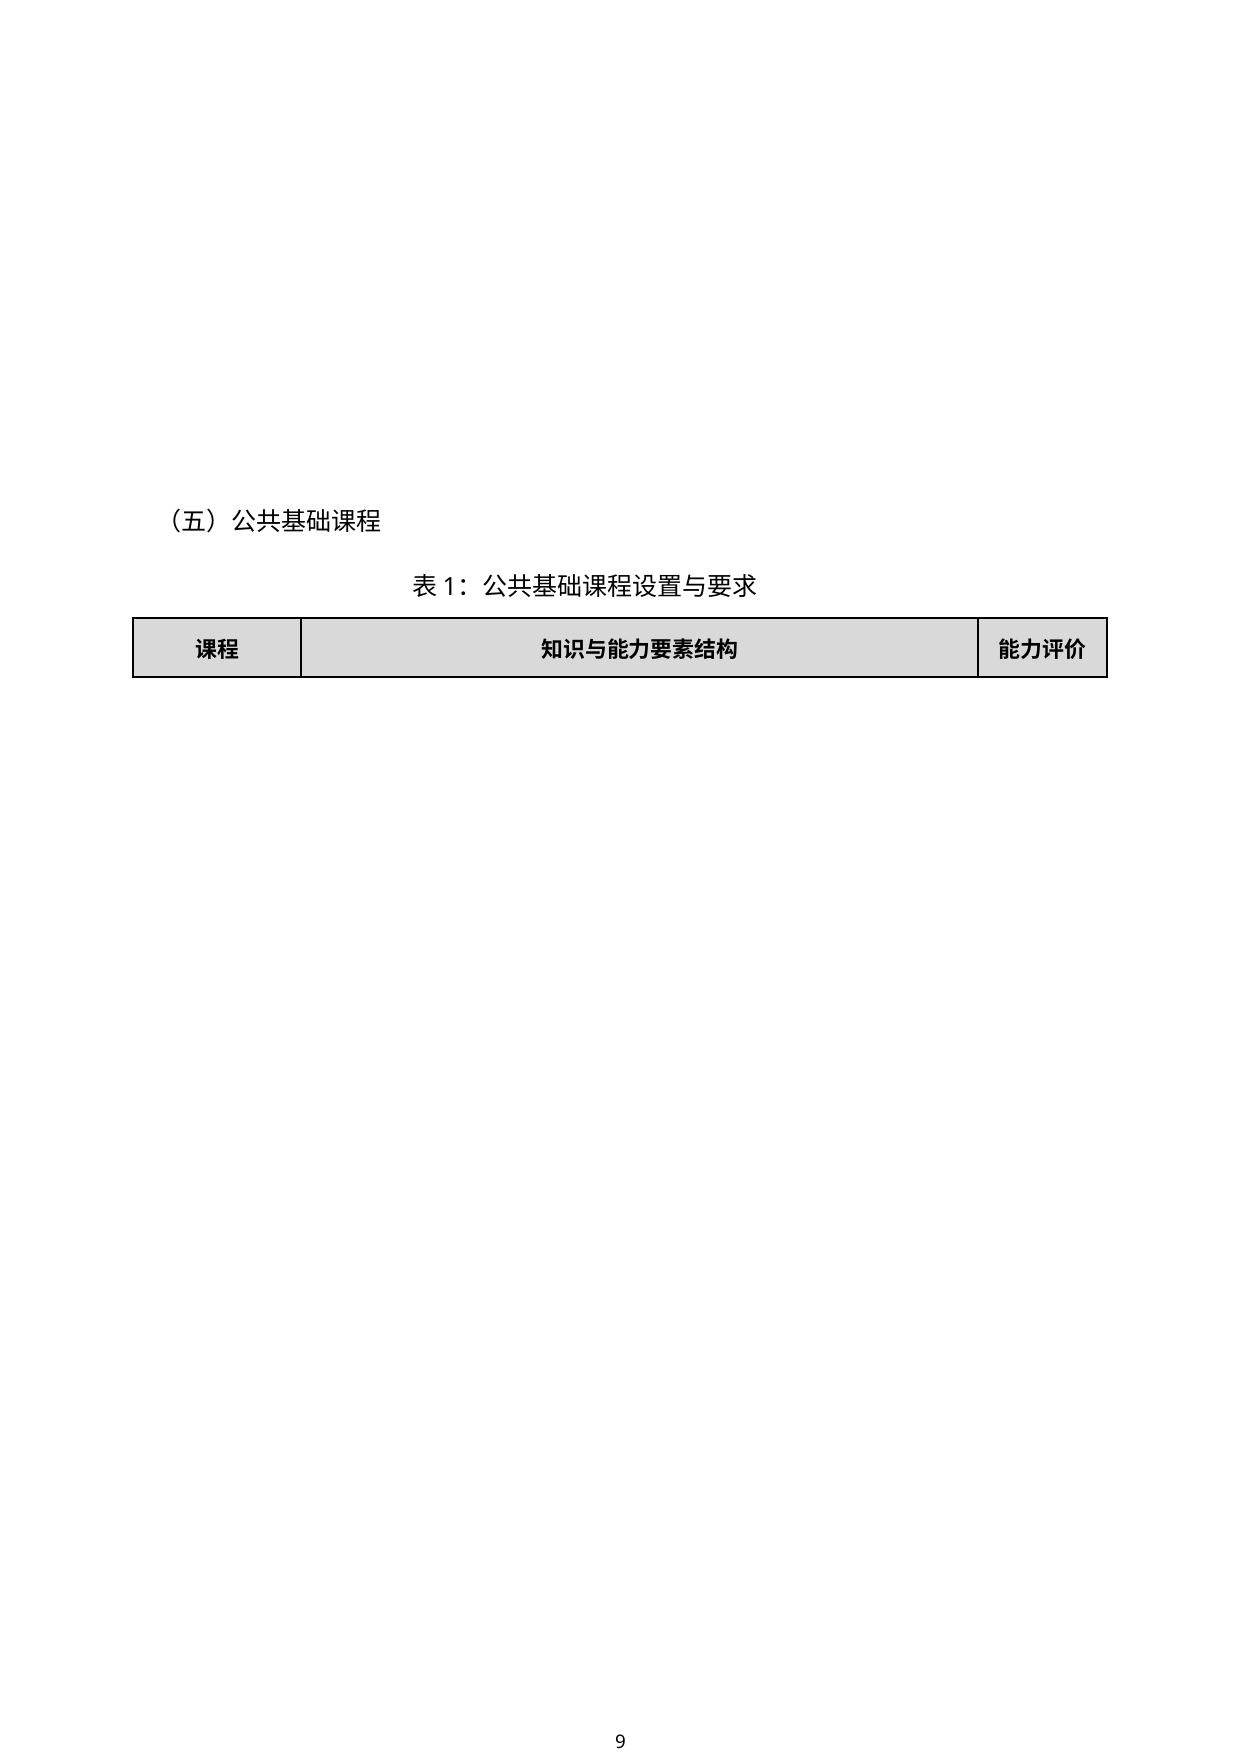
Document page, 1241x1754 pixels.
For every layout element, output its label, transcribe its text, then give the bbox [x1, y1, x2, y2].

text （五）公共基础课程 [112, 487, 1128, 552]
text 表1：公共基础课程设置与要求 [112, 552, 1128, 617]
table_header 课程 [134, 619, 300, 676]
table_header 知识与能力要素结构 [302, 619, 977, 676]
table_header 能力评价 [979, 619, 1106, 676]
